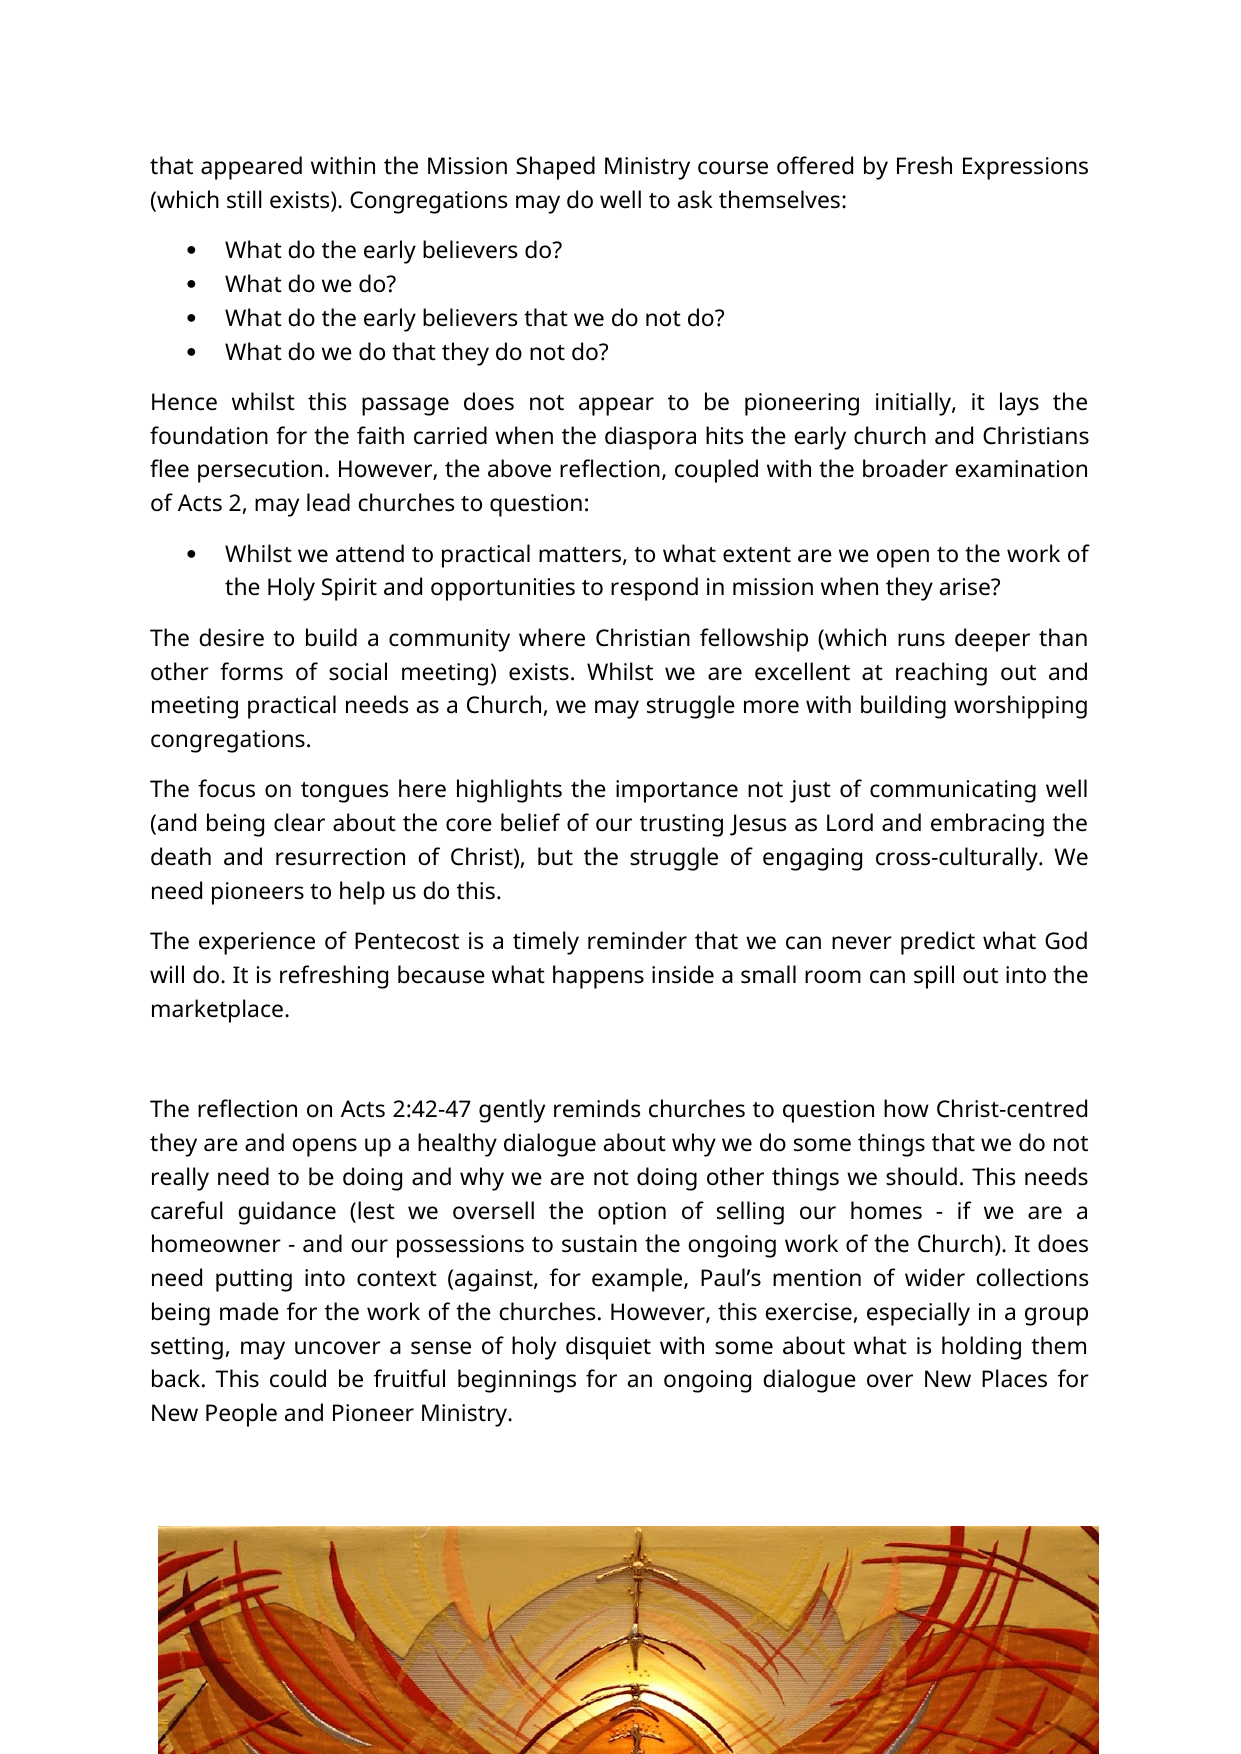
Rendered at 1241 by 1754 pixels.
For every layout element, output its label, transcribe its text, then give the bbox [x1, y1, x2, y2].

text Hence whilst this passage does not appear to be pioneering initially, it lays the foundation for the faith carried when the diaspora hits the early church and Christians flee persecution. However, the above reflection, coupled with the broader examination of Acts 2, may lead churches to question: [150, 386, 1090, 518]
text The desire to build a community where Christian fellowship (which runs deeper than other forms of social meeting) exists. Whilst we are excellent at reaching out and meeting practical needs as a Church, we may struggle more with building worshipping congregations. [150, 622, 1090, 754]
text The reflection on Acts 2:42-47 gently reminds churches to question how Christ-centred they are and opens up a healthy dialogue about why we do some things that we do not really need to be doing and why we are not doing other things we should. This needs careful guidance (lest we oversell the option of selling our homes - if we are a homeowner - and our possessions to sustain the ongoing work of the Church). It does need putting into context (against, for example, Paul’s mention of wider collections being made for the work of the churches. However, this exercise, especially in a group setting, may uncover a sense of holy disquiet with some about what is holding them back. This could be fruitful beginnings for an ongoing dialogue over New Places for New People and Pioneer Ministry. [150, 1093, 1090, 1428]
list Whilst we attend to practical matters, to what extent are we open to the work of the Holy Spirit and opportunities to respond in mission when they arise? [187, 537, 1090, 602]
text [150, 150, 1090, 215]
list What do we do? [187, 268, 1090, 299]
list What do the early believers do? [187, 234, 1090, 265]
picture [158, 1526, 1099, 1754]
list What do the early believers that we do not do? [187, 302, 1090, 333]
list What do we do that they do not do? [187, 335, 1090, 367]
text The focus on tongues here highlights the importance not just of communicating well (and being clear about the core belief of our trusting Jesus as Lord and embracing the death and resurrection of Christ), but the struggle of engaging cross-culturally. We need pioneers to help us do this. [150, 773, 1090, 906]
text The experience of Pentecost is a timely reminder that we can never predict what God will do. It is refreshing because what happens inside a small room can spill out into the marketplace. [150, 925, 1090, 1024]
